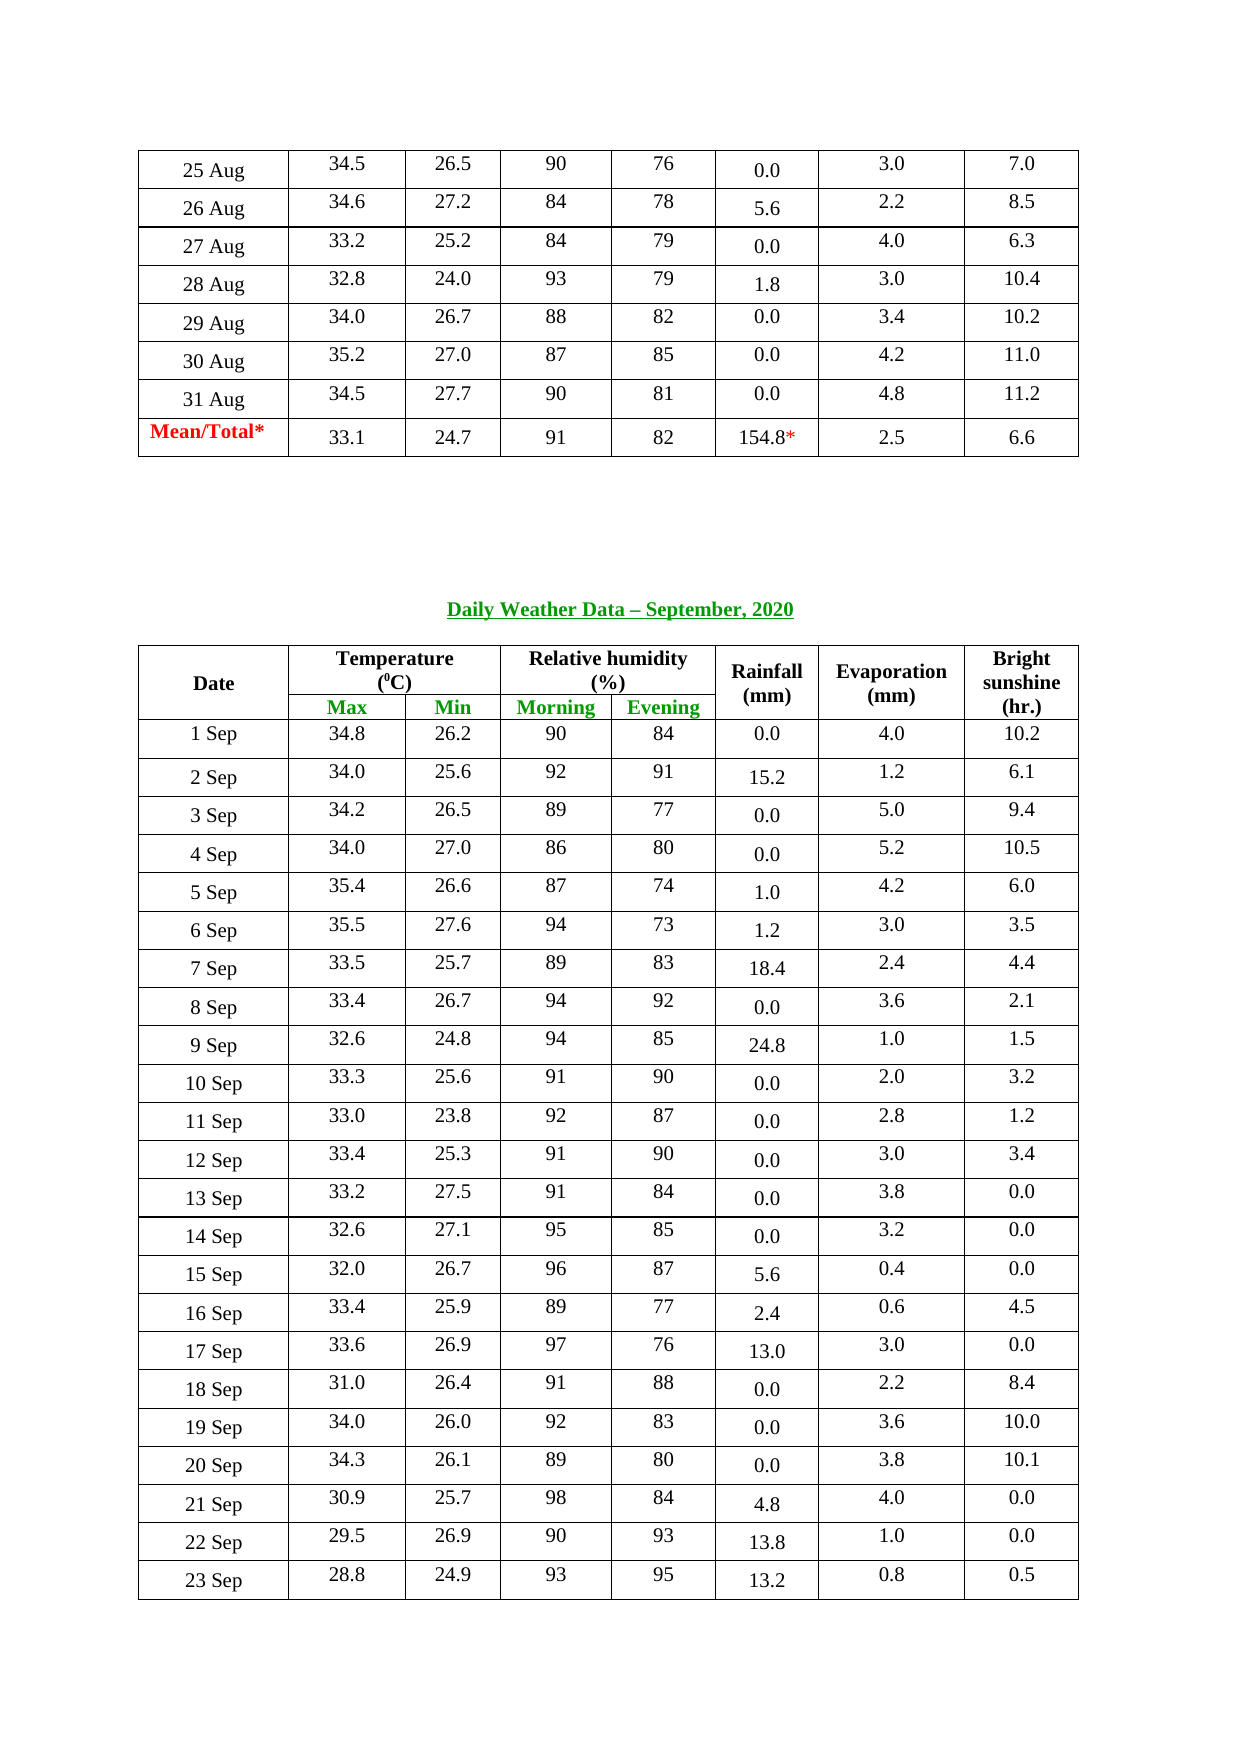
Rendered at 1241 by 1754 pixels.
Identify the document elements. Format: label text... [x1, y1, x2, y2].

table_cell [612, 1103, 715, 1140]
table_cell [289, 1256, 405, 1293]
table_cell 26.5 [406, 797, 500, 834]
table_cell 6.3 [965, 228, 1078, 265]
table_cell 0.0 [716, 720, 818, 758]
table_cell 3.5 [965, 912, 1078, 949]
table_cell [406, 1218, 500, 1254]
table_cell 90 [501, 720, 611, 758]
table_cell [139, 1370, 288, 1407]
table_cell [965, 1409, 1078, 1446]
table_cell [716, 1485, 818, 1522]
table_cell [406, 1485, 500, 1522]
table_cell 0.0 [716, 342, 818, 379]
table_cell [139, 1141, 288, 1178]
table_cell 3.0 [819, 266, 964, 303]
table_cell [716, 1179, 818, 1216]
table_cell 87 [501, 873, 611, 911]
table_cell 6.0 [965, 873, 1078, 911]
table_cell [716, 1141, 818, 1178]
table_cell 25 Aug [139, 151, 288, 188]
table_cell 26.2 [406, 720, 500, 758]
table_cell 27.6 [406, 912, 500, 949]
table_cell 92 [612, 988, 715, 1025]
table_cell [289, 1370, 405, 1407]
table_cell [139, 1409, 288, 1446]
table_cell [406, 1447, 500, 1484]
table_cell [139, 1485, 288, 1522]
table_cell 89 [501, 950, 611, 987]
table_header Relative humidity (%) [501, 646, 715, 694]
table_cell 91 [612, 759, 715, 796]
table_cell 94 [501, 1026, 611, 1063]
table_cell 91 [501, 1065, 611, 1102]
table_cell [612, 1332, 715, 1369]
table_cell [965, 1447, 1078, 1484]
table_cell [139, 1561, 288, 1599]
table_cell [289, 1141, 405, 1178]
table_cell 79 [612, 266, 715, 303]
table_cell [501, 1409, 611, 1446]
table_cell 5 Sep [139, 873, 288, 911]
table_cell 73 [612, 912, 715, 949]
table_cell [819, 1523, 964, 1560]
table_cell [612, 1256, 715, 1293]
table_cell 4.2 [819, 342, 964, 379]
table_cell 94 [501, 988, 611, 1025]
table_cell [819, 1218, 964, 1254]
table_cell 33.3 [289, 1065, 405, 1102]
table_cell 3.4 [819, 304, 964, 341]
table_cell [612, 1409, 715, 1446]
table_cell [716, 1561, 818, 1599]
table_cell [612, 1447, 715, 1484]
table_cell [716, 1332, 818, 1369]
table_cell 1.8 [716, 266, 818, 303]
table_cell 27.2 [406, 189, 500, 226]
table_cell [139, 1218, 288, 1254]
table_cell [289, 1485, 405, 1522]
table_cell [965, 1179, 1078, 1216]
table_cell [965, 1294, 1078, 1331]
table_header Temperature (0C) [289, 646, 500, 694]
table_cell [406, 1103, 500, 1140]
table_cell 34.2 [289, 797, 405, 834]
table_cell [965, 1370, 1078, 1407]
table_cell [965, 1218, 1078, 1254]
table_cell 80 [612, 835, 715, 872]
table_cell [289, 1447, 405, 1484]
table_cell 34.5 [289, 380, 405, 418]
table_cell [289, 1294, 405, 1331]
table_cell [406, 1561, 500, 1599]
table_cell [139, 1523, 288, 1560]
table_cell 8 Sep [139, 988, 288, 1025]
table_header Date [139, 646, 288, 719]
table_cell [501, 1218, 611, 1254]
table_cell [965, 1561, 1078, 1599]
table_cell 27.0 [406, 342, 500, 379]
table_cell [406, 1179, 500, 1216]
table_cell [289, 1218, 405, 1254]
table_cell 35.2 [289, 342, 405, 379]
table_cell 5.0 [819, 797, 964, 834]
table_header Bright sunshine (hr.) [965, 646, 1078, 719]
table_cell 4.8 [819, 380, 964, 418]
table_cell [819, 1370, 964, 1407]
table_cell 11.2 [965, 380, 1078, 418]
table_cell 88 [501, 304, 611, 341]
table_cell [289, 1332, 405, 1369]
table_cell 25.6 [406, 1065, 500, 1102]
table_cell 90 [612, 1065, 715, 1102]
table_cell 84 [612, 720, 715, 758]
table_cell 154.8* [716, 419, 818, 456]
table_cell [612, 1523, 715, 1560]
table_cell 11 Sep [139, 1103, 288, 1140]
table_cell 25.6 [406, 759, 500, 796]
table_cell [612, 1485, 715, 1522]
table_cell 4.2 [819, 873, 964, 911]
table_cell 4.0 [819, 228, 964, 265]
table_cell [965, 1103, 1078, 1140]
table_cell 31 Aug [139, 380, 288, 418]
table_cell 18.4 [716, 950, 818, 987]
table_cell 34.0 [289, 759, 405, 796]
table_cell 5.2 [819, 835, 964, 872]
table_cell 27.0 [406, 835, 500, 872]
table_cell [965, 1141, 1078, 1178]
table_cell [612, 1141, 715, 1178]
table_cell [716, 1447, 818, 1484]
table_header Evaporation (mm) [819, 646, 964, 719]
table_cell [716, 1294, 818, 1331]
table_cell 2.2 [819, 189, 964, 226]
table_cell 33.5 [289, 950, 405, 987]
table_cell 24.8 [406, 1026, 500, 1063]
table_cell 4.0 [819, 720, 964, 758]
table_cell 84 [501, 189, 611, 226]
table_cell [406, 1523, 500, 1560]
table_cell 7.0 [965, 151, 1078, 188]
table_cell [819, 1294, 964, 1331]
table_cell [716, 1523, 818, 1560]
table_cell 10 Sep [139, 1065, 288, 1102]
table_cell 82 [612, 419, 715, 456]
table_cell 10.2 [965, 304, 1078, 341]
table_cell 0.0 [716, 1065, 818, 1102]
table_cell 2.4 [819, 950, 964, 987]
table_cell 7 Sep [139, 950, 288, 987]
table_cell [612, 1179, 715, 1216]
table_cell 84 [501, 228, 611, 265]
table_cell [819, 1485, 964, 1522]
table_cell 89 [501, 797, 611, 834]
table_cell 6.6 [965, 419, 1078, 456]
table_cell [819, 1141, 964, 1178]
table_cell 9 Sep [139, 1026, 288, 1063]
table_cell 10.4 [965, 266, 1078, 303]
table_cell 29 Aug [139, 304, 288, 341]
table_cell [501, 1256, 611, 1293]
table_cell 3 Sep [139, 797, 288, 834]
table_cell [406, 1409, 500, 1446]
table_cell 25.2 [406, 228, 500, 265]
table_cell 0.0 [716, 380, 818, 418]
table_cell 1.0 [819, 1026, 964, 1063]
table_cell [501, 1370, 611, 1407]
table_cell Evening [612, 695, 715, 719]
table_cell 3.0 [819, 151, 964, 188]
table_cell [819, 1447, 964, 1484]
table_cell 0.0 [716, 151, 818, 188]
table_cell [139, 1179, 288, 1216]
table_cell Min [406, 695, 500, 719]
table_cell 25.7 [406, 950, 500, 987]
table_cell 34.5 [289, 151, 405, 188]
table_cell 30 Aug [139, 342, 288, 379]
table_cell 90 [501, 151, 611, 188]
table_cell 34.0 [289, 835, 405, 872]
table_cell 91 [501, 419, 611, 456]
table_cell 2.1 [965, 988, 1078, 1025]
table_cell 26.5 [406, 151, 500, 188]
table_cell 27 Aug [139, 228, 288, 265]
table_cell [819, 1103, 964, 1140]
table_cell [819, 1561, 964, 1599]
table_cell 1.2 [819, 759, 964, 796]
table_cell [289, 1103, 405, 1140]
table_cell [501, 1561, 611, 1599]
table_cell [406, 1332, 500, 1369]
table_cell 34.0 [289, 304, 405, 341]
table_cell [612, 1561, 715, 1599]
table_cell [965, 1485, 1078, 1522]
table_cell 5.6 [716, 189, 818, 226]
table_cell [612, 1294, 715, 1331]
table_cell 74 [612, 873, 715, 911]
table_header Rainfall (mm) [716, 646, 818, 719]
table_cell 26.7 [406, 988, 500, 1025]
table_cell 87 [501, 342, 611, 379]
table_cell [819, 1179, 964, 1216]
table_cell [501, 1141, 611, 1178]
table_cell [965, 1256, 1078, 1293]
table_cell 34.8 [289, 720, 405, 758]
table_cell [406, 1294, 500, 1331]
table_cell 4 Sep [139, 835, 288, 872]
table_cell 0.0 [716, 304, 818, 341]
table_cell 33.1 [289, 419, 405, 456]
table_cell 94 [501, 912, 611, 949]
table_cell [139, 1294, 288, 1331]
table_cell 3.0 [819, 912, 964, 949]
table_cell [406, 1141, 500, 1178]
table_cell 2.5 [819, 419, 964, 456]
table_cell 82 [612, 304, 715, 341]
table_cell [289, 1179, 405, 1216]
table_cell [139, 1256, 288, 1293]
table_cell 85 [612, 1026, 715, 1063]
table_cell 1 Sep [139, 720, 288, 758]
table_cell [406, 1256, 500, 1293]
table_cell 3.2 [965, 1065, 1078, 1102]
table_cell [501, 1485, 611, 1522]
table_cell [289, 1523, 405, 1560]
table_cell 2.0 [819, 1065, 964, 1102]
table_cell 6.1 [965, 759, 1078, 796]
table_cell 90 [501, 380, 611, 418]
table_cell 4.4 [965, 950, 1078, 987]
table_cell 79 [612, 228, 715, 265]
table_cell 35.5 [289, 912, 405, 949]
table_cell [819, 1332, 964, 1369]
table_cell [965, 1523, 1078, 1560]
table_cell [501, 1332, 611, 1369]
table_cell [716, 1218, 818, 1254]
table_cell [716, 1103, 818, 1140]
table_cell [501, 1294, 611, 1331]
table_cell 32.8 [289, 266, 405, 303]
table_cell 26.7 [406, 304, 500, 341]
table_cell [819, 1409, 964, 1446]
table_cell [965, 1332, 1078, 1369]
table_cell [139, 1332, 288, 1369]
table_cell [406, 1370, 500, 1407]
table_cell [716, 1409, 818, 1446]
table_cell 10.5 [965, 835, 1078, 872]
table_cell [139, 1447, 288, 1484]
table_cell 33.4 [289, 988, 405, 1025]
table_cell 92 [501, 759, 611, 796]
table_cell 1.2 [716, 912, 818, 949]
table_cell 33.2 [289, 228, 405, 265]
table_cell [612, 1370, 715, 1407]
table_cell 35.4 [289, 873, 405, 911]
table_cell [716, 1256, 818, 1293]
table_cell 24.8 [716, 1026, 818, 1063]
table_cell Max [289, 695, 405, 719]
table_cell 15.2 [716, 759, 818, 796]
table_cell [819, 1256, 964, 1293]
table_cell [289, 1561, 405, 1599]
text Daily Weather Data – September, 2020 [150, 597, 1090, 621]
table_cell 34.6 [289, 189, 405, 226]
table_cell 26.6 [406, 873, 500, 911]
table_cell 6 Sep [139, 912, 288, 949]
table_cell 1.0 [716, 873, 818, 911]
table_cell 24.0 [406, 266, 500, 303]
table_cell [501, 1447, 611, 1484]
table_cell 9.4 [965, 797, 1078, 834]
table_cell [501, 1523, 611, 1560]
table_cell 0.0 [716, 835, 818, 872]
table_cell 78 [612, 189, 715, 226]
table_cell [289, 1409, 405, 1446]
table_cell 0.0 [716, 228, 818, 265]
table_cell 85 [612, 342, 715, 379]
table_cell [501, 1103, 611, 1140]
table_cell 83 [612, 950, 715, 987]
table_cell 86 [501, 835, 611, 872]
table_cell 27.7 [406, 380, 500, 418]
table_cell 32.6 [289, 1026, 405, 1063]
table_cell 8.5 [965, 189, 1078, 226]
table_cell 0.0 [716, 988, 818, 1025]
table_cell 28 Aug [139, 266, 288, 303]
table_cell Mean/Total* [139, 419, 288, 456]
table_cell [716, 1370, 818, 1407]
table_cell 26 Aug [139, 189, 288, 226]
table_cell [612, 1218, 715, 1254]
table_cell 0.0 [716, 797, 818, 834]
table_cell 10.2 [965, 720, 1078, 758]
table_cell 76 [612, 151, 715, 188]
table_cell 77 [612, 797, 715, 834]
table_cell 2 Sep [139, 759, 288, 796]
table_cell 1.5 [965, 1026, 1078, 1063]
table_cell 11.0 [965, 342, 1078, 379]
table_cell 3.6 [819, 988, 964, 1025]
table_cell Morning [501, 695, 611, 719]
table_cell 24.7 [406, 419, 500, 456]
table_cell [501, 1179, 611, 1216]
table_cell 81 [612, 380, 715, 418]
table_cell 93 [501, 266, 611, 303]
